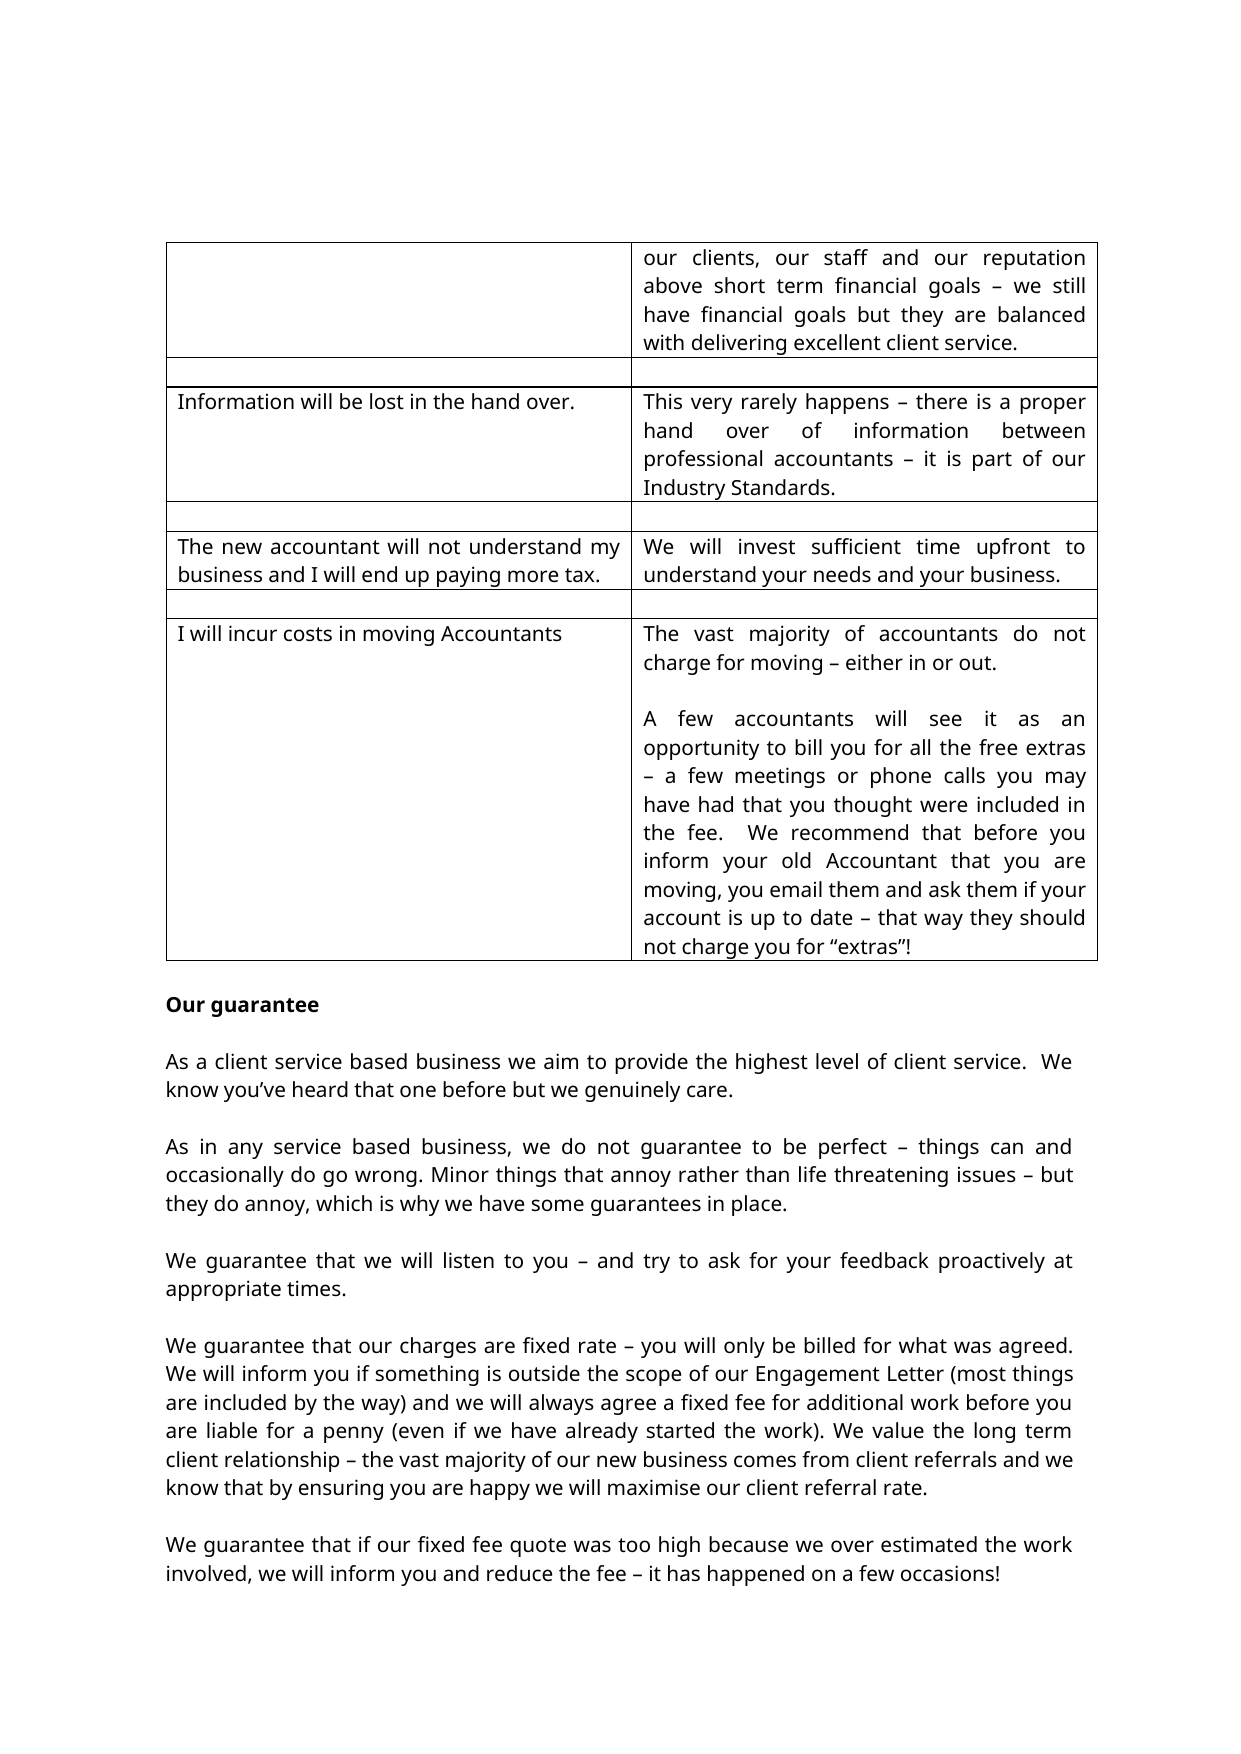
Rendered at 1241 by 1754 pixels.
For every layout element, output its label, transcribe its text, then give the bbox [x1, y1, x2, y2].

table_cell [167, 502, 631, 531]
table_cell I will incur costs in moving Accountants [167, 619, 631, 960]
table_cell The vast majority of accountants do not charge for moving – either in or out. A few accountants will see it as an opportunity to bill you for all the free extras – a few meetings or phone calls you may have had that you thought were included in the fee. We recommend that before you inform your old Accountant that you are moving, you email them and ask them if your account is up to date – that way they should not charge you for “extras”! [632, 619, 1097, 960]
table_cell Information will be lost in the hand over. [167, 388, 631, 501]
text As in any service based business, we do not guarantee to be perfect – things can and occasionally do go wrong. Minor things that annoy rather than life threatening issues – but they do annoy, which is why we have some guarantees in place. [165, 1132, 1075, 1217]
table_cell [632, 502, 1097, 531]
text Our guarantee [165, 990, 1075, 1018]
text We guarantee that our charges are fixed rate – you will only be billed for what was agreed. We will inform you if something is outside the scope of our Engagement Letter (most things are included by the way) and we will always agree a fixed fee for additional work before you are liable for a penny (even if we have already started the work). We value the long term client relationship – the vast majority of our new business comes from client referrals and we know that by ensuring you are happy we will maximise our client referral rate. [165, 1331, 1075, 1502]
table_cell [632, 243, 1097, 357]
table_cell [167, 358, 631, 386]
table_cell We will invest sufficient time upfront to understand your needs and your business. [632, 532, 1097, 589]
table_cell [167, 243, 631, 357]
table_cell This very rarely happens – there is a proper hand over of information between professional accountants – it is part of our Industry Standards. [632, 388, 1097, 501]
text As a client service based business we aim to provide the highest level of client service. We know you’ve heard that one before but we genuinely care. [165, 1047, 1075, 1104]
table_cell [632, 590, 1097, 618]
text We guarantee that if our fixed fee quote was too high because we over estimated the work involved, we will inform you and reduce the fee – it has happened on a few occasions! [165, 1530, 1075, 1587]
table_cell [632, 358, 1097, 386]
text We guarantee that we will listen to you – and try to ask for your feedback proactively at appropriate times. [165, 1246, 1075, 1303]
table_cell The new accountant will not understand my business and I will end up paying more tax. [167, 532, 631, 589]
table_cell [167, 590, 631, 618]
